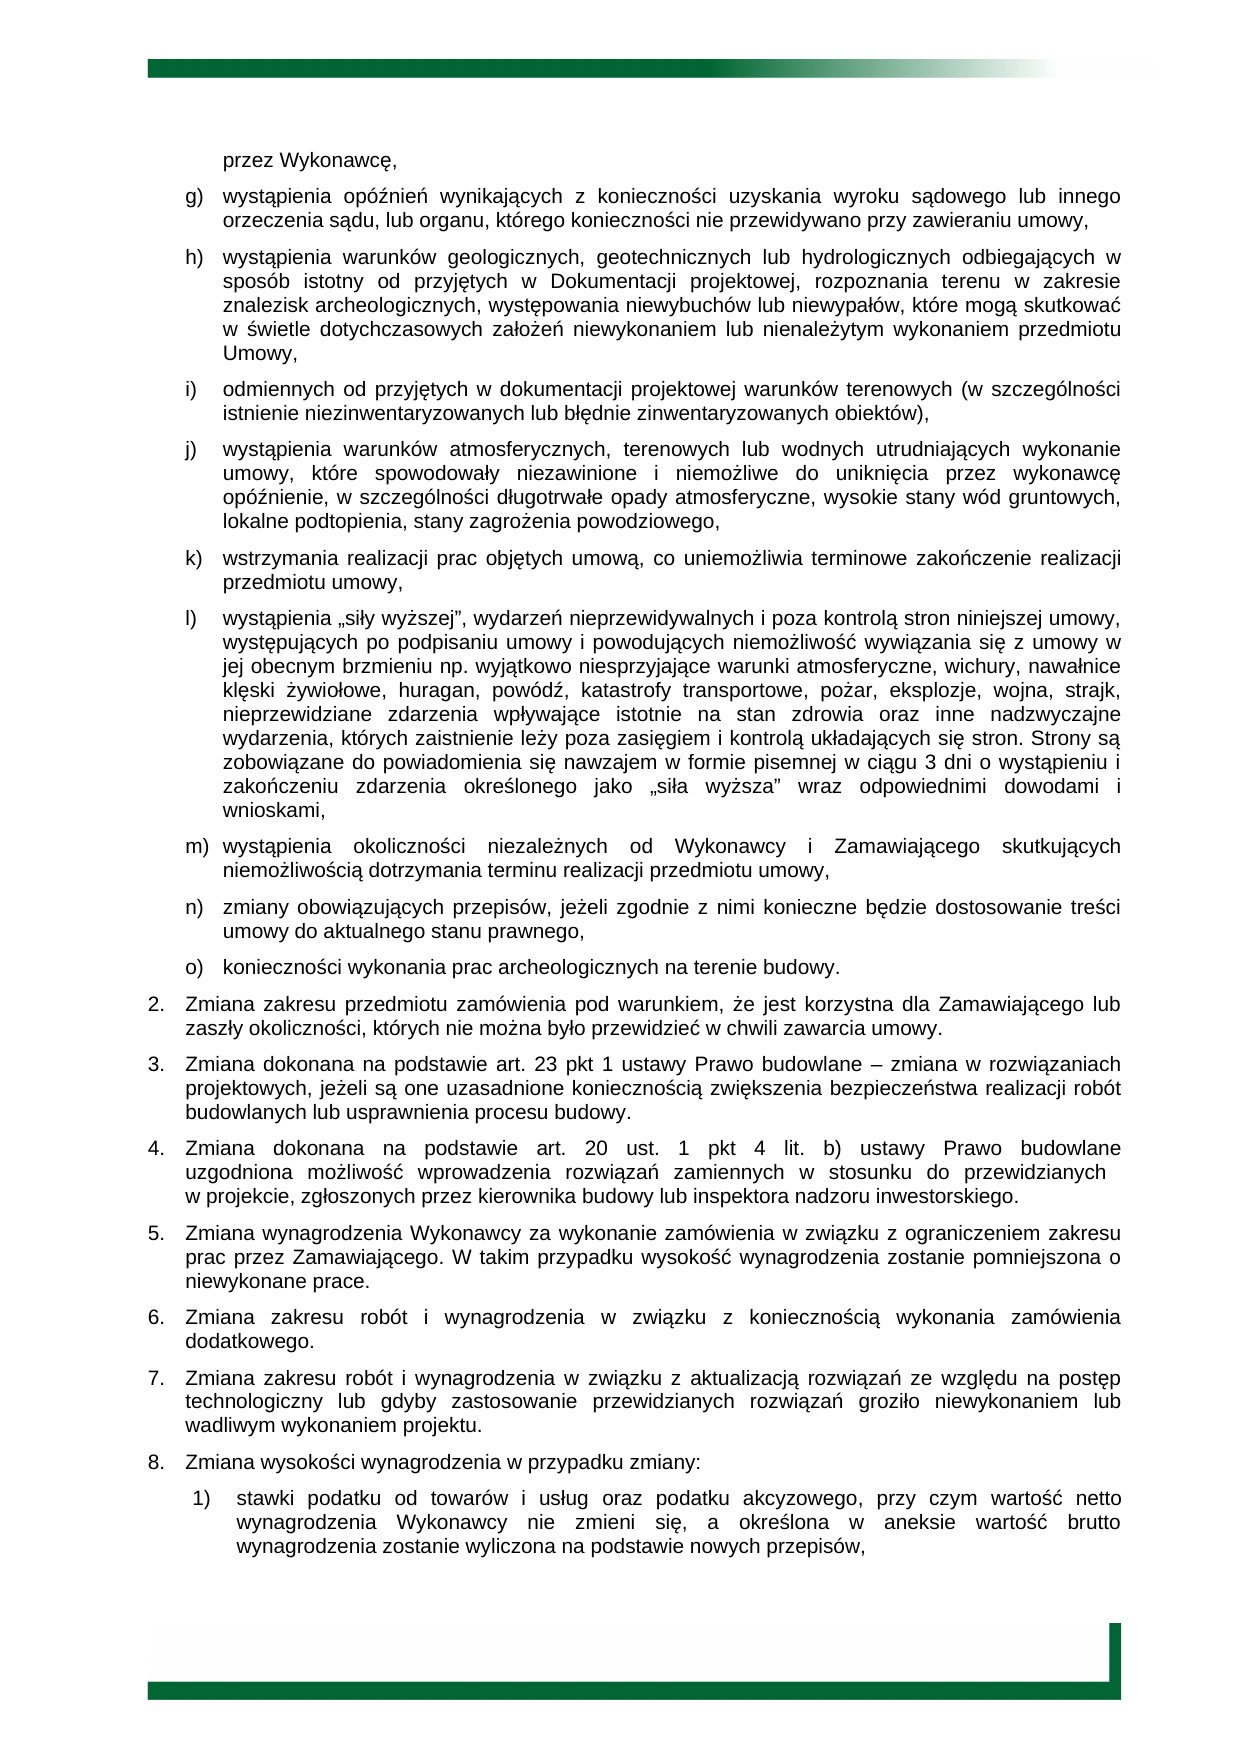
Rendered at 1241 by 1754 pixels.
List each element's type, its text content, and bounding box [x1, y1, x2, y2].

list Zmiana zakresu robót i wynagrodzenia w związku z koniecznością wykonania zamówienia dodatkowego. [148, 1305, 1122, 1353]
list Zmiana zakresu przedmiotu zamówienia pod warunkiem, że jest korzystna dla Zamawiającego lub zaszły okoliczności, których nie można było przewidzieć w chwili zawarcia umowy. [148, 991, 1122, 1039]
list Zmiana dokonana na podstawie art. 20 ust. 1 pkt 4 lit. b) ustawy Prawo budowlane uzgodniona możliwość wprowadzenia rozwiązań zamiennych w stosunku do przewidzianych w projekcie, zgłoszonych przez kierownika budowy lub inspektora nadzoru inwestorskiego. [148, 1136, 1122, 1208]
list stawki podatku od towarów i usług oraz podatku akcyzowego, przy czym wartość netto wynagrodzenia Wykonawcy nie zmieni się, a określona w aneksie wartość brutto wynagrodzenia zostanie wyliczona na podstawie nowych przepisów, [192, 1486, 1122, 1558]
list wystąpienia warunków geologicznych, geotechnicznych lub hydrologicznych odbiegających w sposób istotny od przyjętych w Dokumentacji projektowej, rozpoznania terenu w zakresie znalezisk archeologicznych, występowania niewybuchów lub niewypałów, które mogą skutkować w świetle dotychczasowych założeń niewykonaniem lub nienależytym wykonaniem przedmiotu Umowy, [185, 244, 1122, 364]
list konieczności wykonania prac archeologicznych na terenie budowy. [185, 955, 1122, 979]
list odmiennych od przyjętych w dokumentacji projektowej warunków terenowych (w szczególności istnienie niezinwentaryzowanych lub błędnie zinwentaryzowanych obiektów), [185, 377, 1122, 425]
list wystąpienia „siły wyższej”, wydarzeń nieprzewidywalnych i poza kontrolą stron niniejszej umowy, występujących po podpisaniu umowy i powodujących niemożliwość wywiązania się z umowy w jej obecnym brzmieniu np. wyjątkowo niesprzyjające warunki atmosferyczne, wichury, nawałnice klęski żywiołowe, huragan, powódź, katastrofy transportowe, pożar, eksplozje, wojna, strajk, nieprzewidziane zdarzenia wpływające istotnie na stan zdrowia oraz inne nadzwyczajne wydarzenia, których zaistnienie leży poza zasięgiem i kontrolą układających się stron. Strony są zobowiązane do powiadomienia się nawzajem w formie pisemnej w ciągu 3 dni o wystąpieniu i zakończeniu zdarzenia określonego jako „siła wyższa” wraz odpowiednimi dowodami i wnioskami, [185, 606, 1122, 822]
list wystąpienia warunków atmosferycznych, terenowych lub wodnych utrudniających wykonanie umowy, które spowodowały niezawinione i niemożliwe do uniknięcia przez wykonawcę opóźnienie, w szczególności długotrwałe opady atmosferyczne, wysokie stany wód gruntowych, lokalne podtopienia, stany zagrożenia powodziowego, [185, 437, 1122, 533]
list Zmiana wynagrodzenia Wykonawcy za wykonanie zamówienia w związku z ograniczeniem zakresu prac przez Zamawiającego. W takim przypadku wysokość wynagrodzenia zostanie pomniejszona o niewykonane prace. [148, 1221, 1122, 1292]
list Zmiana zakresu robót i wynagrodzenia w związku z aktualizacją rozwiązań ze względu na postęp technologiczny lub gdyby zastosowanie przewidzianych rozwiązań groziło niewykonaniem lub wadliwym wykonaniem projektu. [148, 1365, 1122, 1437]
list wystąpienia okoliczności niezależnych od Wykonawcy i Zamawiającego skutkujących niemożliwością dotrzymania terminu realizacji przedmiotu umowy, [185, 834, 1122, 882]
list wstrzymania realizacji prac objętych umową, co uniemożliwia terminowe zakończenie realizacji przedmiotu umowy, [185, 546, 1122, 593]
list zmiany obowiązujących przepisów, jeżeli zgodnie z nimi konieczne będzie dostosowanie treści umowy do aktualnego stanu prawnego, [185, 894, 1122, 942]
picture [147, 1623, 1122, 1715]
list Zmiana wysokości wynagrodzenia w przypadku zmiany: [148, 1450, 1122, 1474]
list Zmiana dokonana na podstawie art. 23 pkt 1 ustawy Prawo budowlane – zmiana w rozwiązaniach projektowych, jeżeli są one uzasadnione koniecznością zwiększenia bezpieczeństwa realizacji robót budowlanych lub usprawnienia procesu budowy. [148, 1052, 1122, 1124]
list wystąpienia opóźnień wynikających z konieczności uzyskania wyroku sądowego lub innego orzeczenia sądu, lub organu, którego konieczności nie przewidywano przy zawieraniu umowy, [185, 184, 1122, 232]
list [185, 148, 1122, 172]
picture [147, 59, 1158, 78]
